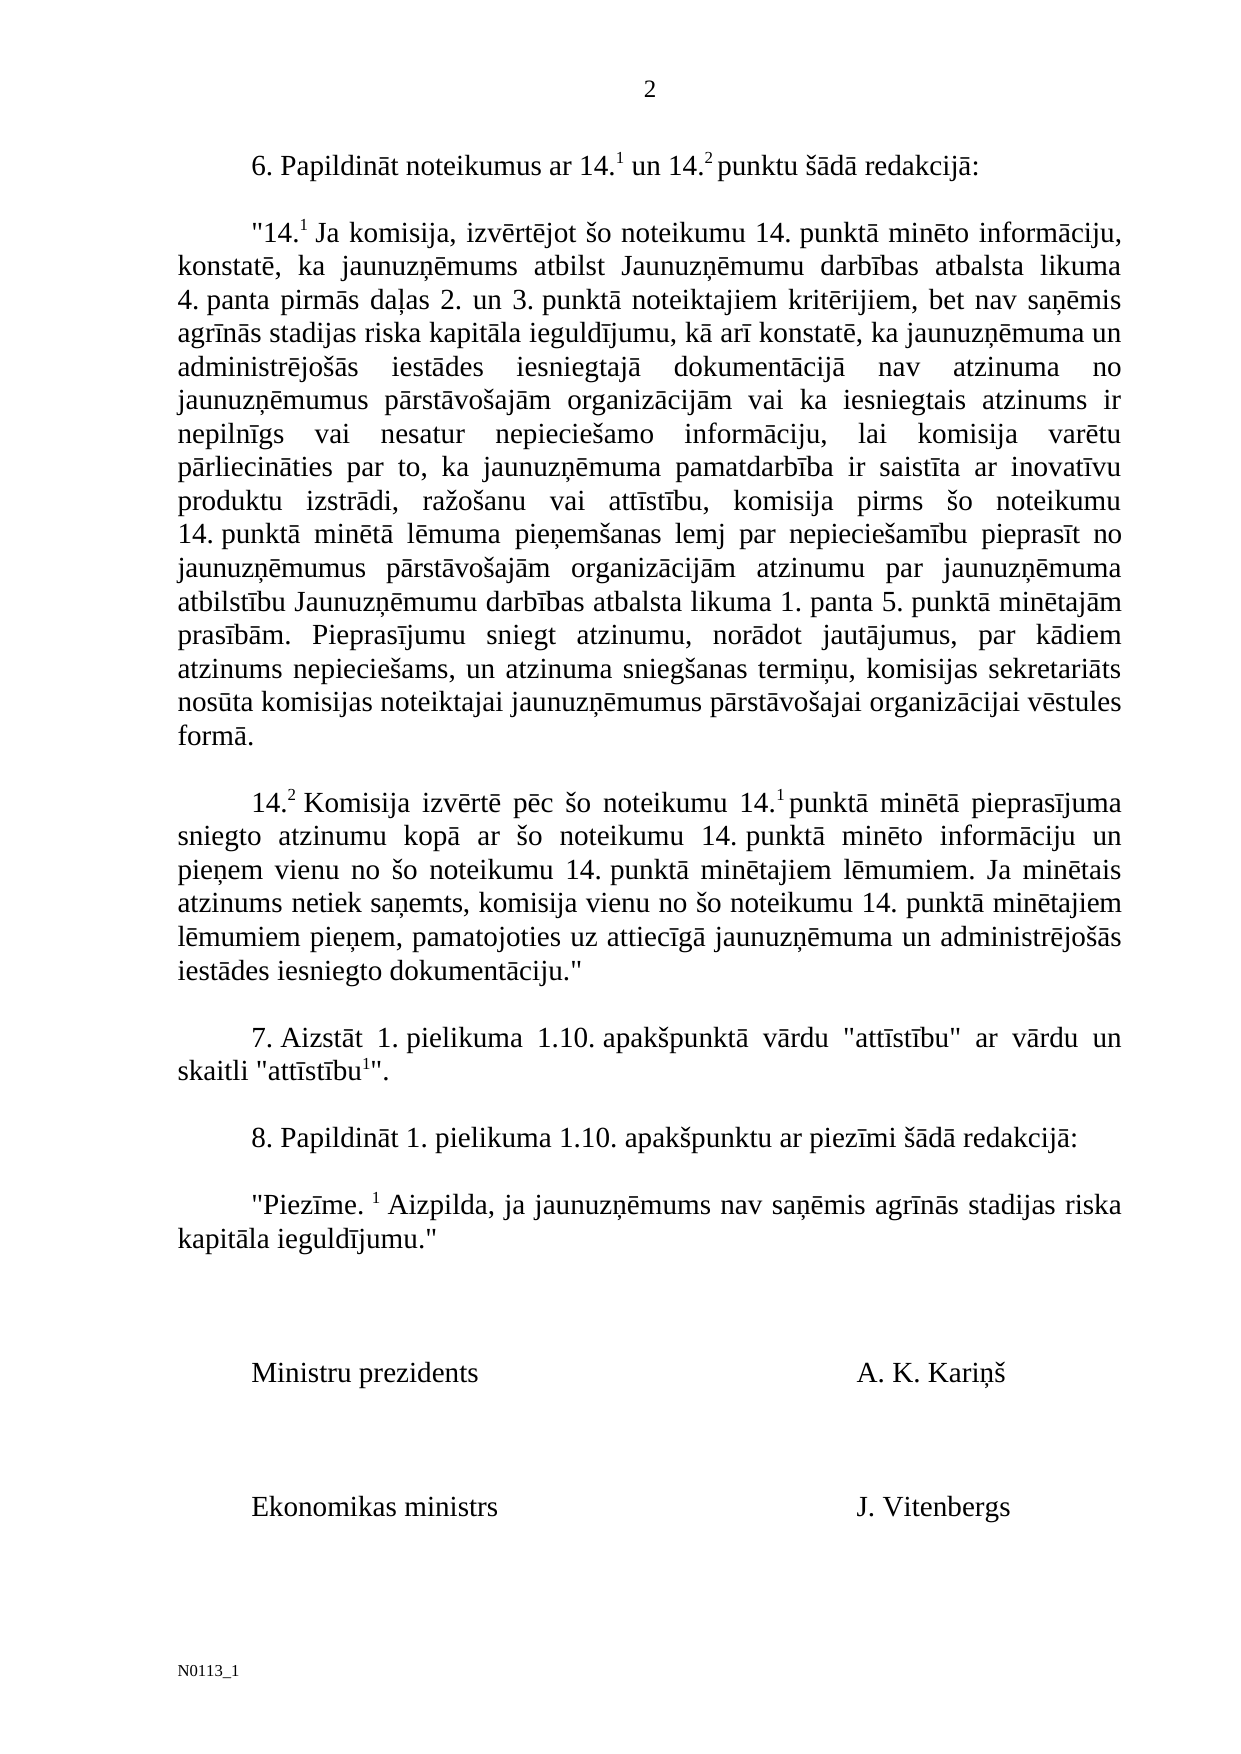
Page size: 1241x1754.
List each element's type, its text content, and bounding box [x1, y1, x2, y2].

text 8. Papildināt 1. pielikuma 1.10. apakšpunktu ar piezīmi šādā redakcijā: [177, 1120, 1122, 1154]
text "Piezīme. 1 Aizpilda, ja jaunuzņēmums nav saņēmis agrīnās stadijas riska kapitāla ieguldījumu." [177, 1187, 1122, 1254]
text "14.1 Ja komisija, izvērtējot šo noteikumu 14. punktā minēto informāciju, konstatē, ka jaunuzņēmums atbilst Jaunuzņēmumu darbības atbalsta likuma 4. panta pirmās daļas 2. un 3. punktā noteiktajiem kritērijiem, bet nav saņēmis agrīnās stadijas riska kapitāla ieguldījumu, kā arī konstatē, ka jaunuzņēmuma un administrējošās iestādes iesniegtajā dokumentācijā nav atzinuma no jaunuzņēmumus pārstāvošajām organizācijām vai ka iesniegtais atzinums ir nepilnīgs vai nesatur nepieciešamo informāciju, lai komisija varētu pārliecināties par to, ka jaunuzņēmuma pamatdarbība ir saistīta ar inovatīvu produktu izstrādi, ražošanu vai attīstību, komisija pirms šo noteikumu 14. punktā minētā lēmuma pieņemšanas lemj par nepieciešamību pieprasīt no jaunuzņēmumus pārstāvošajām organizācijām atzinumu par jaunuzņēmuma atbilstību Jaunuzņēmumu darbības atbalsta likuma 1. panta 5. punktā minētajām prasībām. Pieprasījumu sniegt atzinumu, norādot jautājumus, par kādiem atzinums nepieciešams, un atzinuma sniegšanas termiņu, komisijas sekretariāts nosūta komisijas noteiktajai jaunuzņēmumus pārstāvošajai organizācijai vēstules formā. [177, 215, 1122, 751]
text 14.2 Komisija izvērtē pēc šo noteikumu 14.1 punktā minētā pieprasījuma sniegto atzinumu kopā ar šo noteikumu 14. punktā minēto informāciju un pieņem vienu no šo noteikumu 14. punktā minētajiem lēmumiem. Ja minētais atzinums netiek saņemts, komisija vienu no šo noteikumu 14. punktā minētajiem lēmumiem pieņem, pamatojoties uz attiecīgā jaunuzņēmuma un administrējošās iestādes iesniegto dokumentāciju." [177, 785, 1122, 986]
text Ekonomikas ministrs J. Vitenbergs [177, 1489, 1122, 1523]
text 6. Papildināt noteikumus ar 14.1 un 14.2 punktu šādā redakcijā: [177, 148, 1122, 181]
text 7. Aizstāt 1. pielikuma 1.10. apakšpunktā vārdu "attīstību" ar vārdu un skaitli "attīstību1". [177, 1020, 1122, 1087]
text Ministru prezidents A. K. Kariņš [177, 1355, 1122, 1389]
